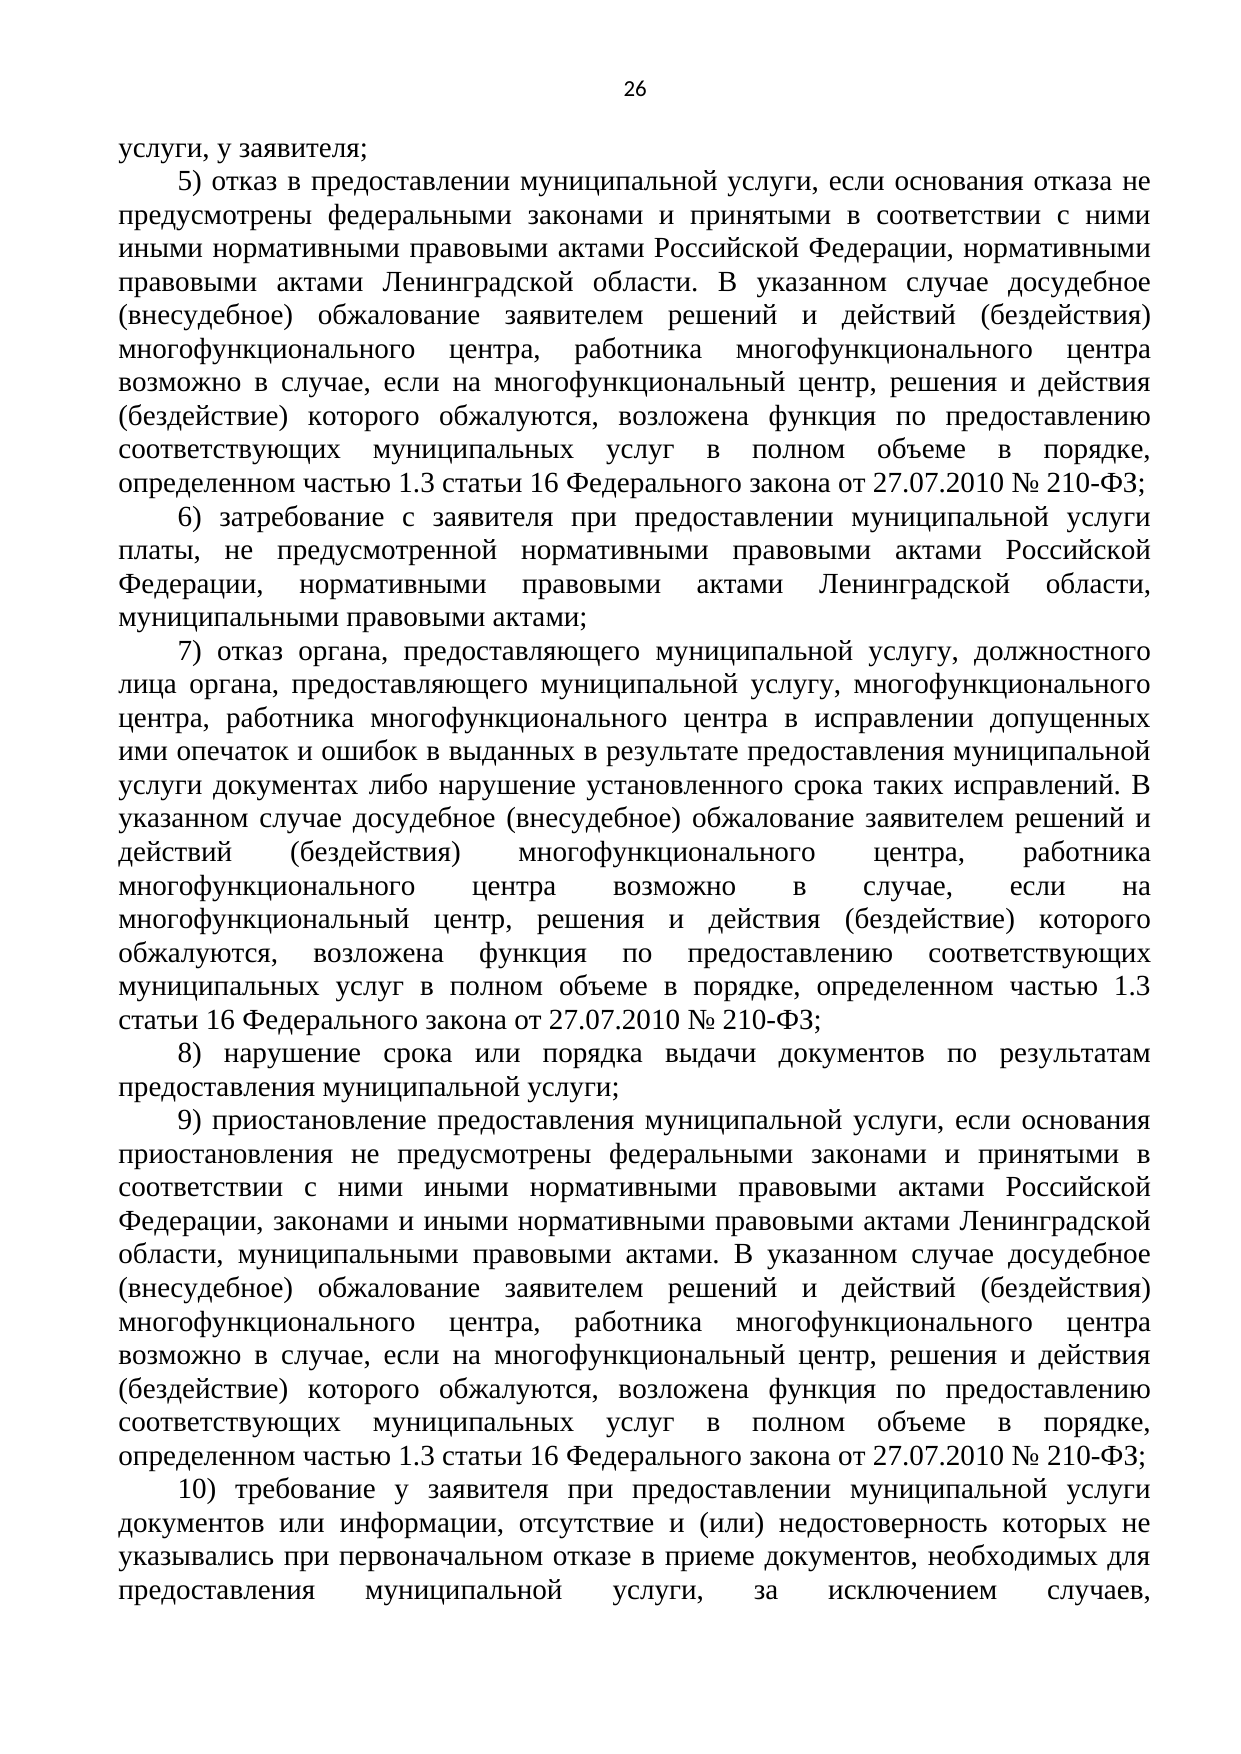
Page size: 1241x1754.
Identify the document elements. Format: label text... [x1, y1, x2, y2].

text 7) отказ органа, предоставляющего муниципальной услугу, должностного лица органа, предоставляющего муниципальной услугу, многофункционального центра, работника многофункционального центра в исправлении допущенных ими опечаток и ошибок в выданных в результате предоставления муниципальной услуги документах либо нарушение установленного срока таких исправлений. В указанном случае досудебное (внесудебное) обжалование заявителем решений и действий (бездействия) многофункционального центра, работника многофункционального центра возможно в случае, если на многофункциональный центр, решения и действия (бездействие) которого обжалуются, возложена функция по предоставлению соответствующих муниципальных услуг в полном объеме в порядке, определенном частью 1.3 статьи 16 Федерального закона от 27.07.2010 № 210-ФЗ; [118, 633, 1152, 1035]
text 9) приостановление предоставления муниципальной услуги, если основания приостановления не предусмотрены федеральными законами и принятыми в соответствии с ними иными нормативными правовыми актами Российской Федерации, законами и иными нормативными правовыми актами Ленинградской области, муниципальными правовыми актами. В указанном случае досудебное (внесудебное) обжалование заявителем решений и действий (бездействия) многофункционального центра, работника многофункционального центра возможно в случае, если на многофункциональный центр, решения и действия (бездействие) которого обжалуются, возложена функция по предоставлению соответствующих муниципальных услуг в полном объеме в порядке, определенном частью 1.3 статьи 16 Федерального закона от 27.07.2010 № 210-ФЗ; [118, 1102, 1152, 1471]
text 8) нарушение срока или порядка выдачи документов по результатам предоставления муниципальной услуги; [118, 1035, 1152, 1102]
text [118, 1471, 1152, 1606]
text 5) отказ в предоставлении муниципальной услуги, если основания отказа не предусмотрены федеральными законами и принятыми в соответствии с ними иными нормативными правовыми актами Российской Федерации, нормативными правовыми актами Ленинградской области. В указанном случае досудебное (внесудебное) обжалование заявителем решений и действий (бездействия) многофункционального центра, работника многофункционального центра возможно в случае, если на многофункциональный центр, решения и действия (бездействие) которого обжалуются, возложена функция по предоставлению соответствующих муниципальных услуг в полном объеме в порядке, определенном частью 1.3 статьи 16 Федерального закона от 27.07.2010 № 210-ФЗ; [118, 163, 1152, 499]
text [118, 130, 1152, 163]
text 6) затребование с заявителя при предоставлении муниципальной услуги платы, не предусмотренной нормативными правовыми актами Российской Федерации, нормативными правовыми актами Ленинградской области, муниципальными правовыми актами; [118, 499, 1152, 633]
